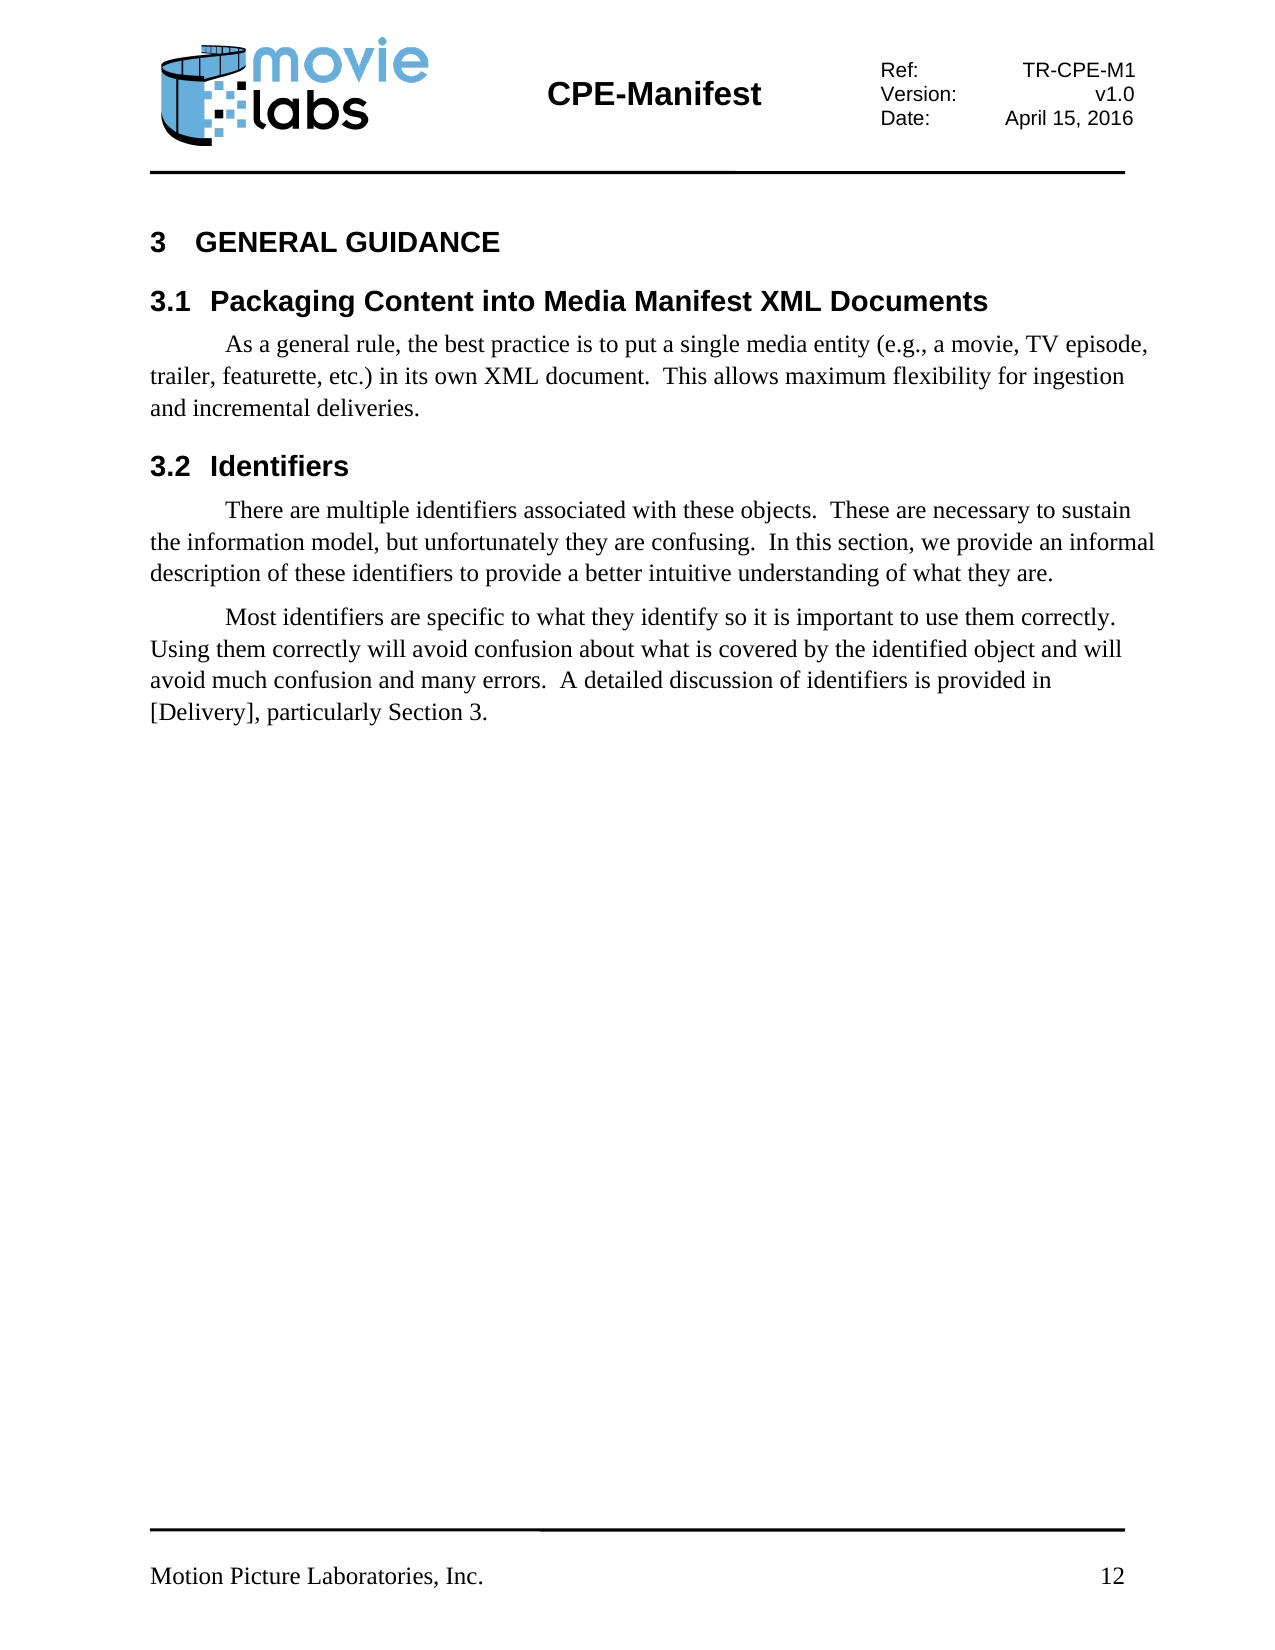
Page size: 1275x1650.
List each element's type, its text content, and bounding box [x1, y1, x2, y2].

subtitle Packaging Content into Media Manifest XML Documents [150, 283, 1162, 317]
text There are multiple identifiers associated with these objects. These are necessary to sustain the information model, but unfortunately they are confusing. In this section, we provide an informal description of these identifiers to provide a better intuitive understanding of what they are. [150, 495, 1162, 587]
text Most identifiers are specific to what they identify so it is important to use them correctly. Using them correctly will avoid confusion about what is covered by the identified object and will avoid much confusion and many errors. A detailed discussion of identifiers is provided in [Delivery], particularly Section 3. [150, 602, 1162, 726]
subtitle Identifiers [150, 449, 1162, 483]
subtitle General Guidance [150, 225, 1162, 258]
text As a general rule, the best practice is to put a single media entity (e.g., a movie, TV episode, trailer, featurette, etc.) in its own XML document. This allows maximum flexibility for ingestion and incremental deliveries. [150, 329, 1162, 421]
picture [161, 37, 429, 146]
